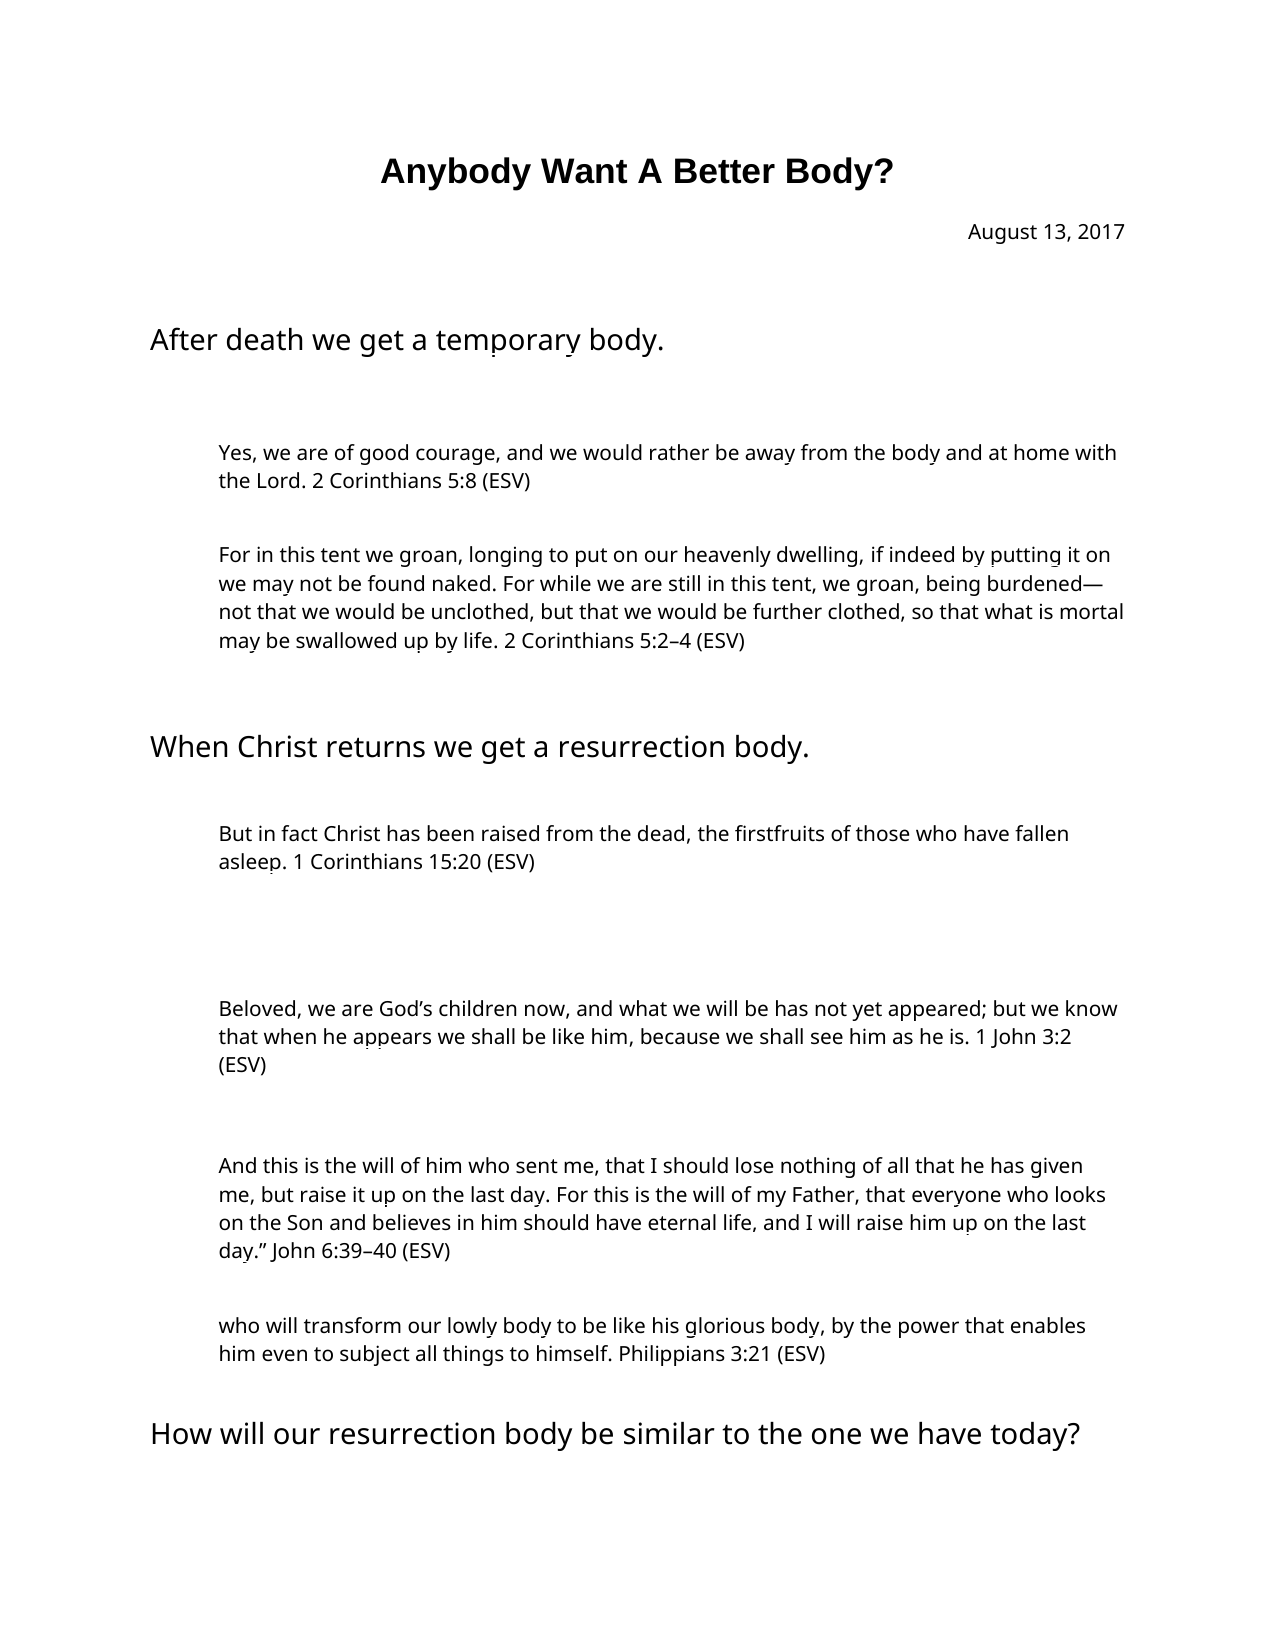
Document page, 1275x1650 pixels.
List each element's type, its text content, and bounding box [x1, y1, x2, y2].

text who will transform our lowly body to be like his glorious body, by the power that enables him even to subject all things to himself. Philippians 3:21 (ESV) [218, 1311, 1125, 1368]
text But in fact Christ has been raised from the dead, the firstfruits of those who have fallen asleep. 1 Corinthians 15:20 (ESV) [218, 819, 1125, 876]
text And this is the will of him who sent me, that I should lose nothing of all that he has given me, but raise it up on the last day. For this is the will of my Father, that everyone who looks on the Son and believes in him should have eternal life, and I will raise him up on the last day.” John 6:39–40 (ESV) [218, 1151, 1125, 1265]
text Yes, we are of good courage, and we would rather be away from the body and at home with the Lord. 2 Corinthians 5:8 (ESV) [218, 438, 1125, 495]
text For in this tent we groan, longing to put on our heavenly dwelling, if indeed by putting it on we may not be found naked. For while we are still in this tent, we groan, being burdened—not that we would be unclothed, but that we would be further clothed, so that what is mortal may be swallowed up by life. 2 Corinthians 5:2–4 (ESV) [218, 541, 1125, 622]
text How will our resurrection body be similar to the one we have today? [150, 1413, 1125, 1453]
text For in this tent we groan, longing to put on our heavenly dwelling, if indeed by putting it on we may not be found naked. For while we are still in this tent, we groan, being burdened—not that we would be unclothed, but that we would be further clothed, so that what is mortal may be swallowed up by life. 2 Corinthians 5:2–4 (ESV) [218, 623, 1125, 654]
text August 13, 2017 [150, 217, 1125, 246]
text Beloved, we are God’s children now, and what we will be has not yet appeared; but we know that when he appears we shall be like him, because we shall see him as he is. 1 John 3:2 (ESV) [218, 994, 1125, 1079]
text After death we get a temporary body. [150, 319, 1125, 359]
text Anybody Want A Better Body? [150, 150, 1125, 191]
text When Christ returns we get a resurrection body. [150, 726, 1125, 766]
